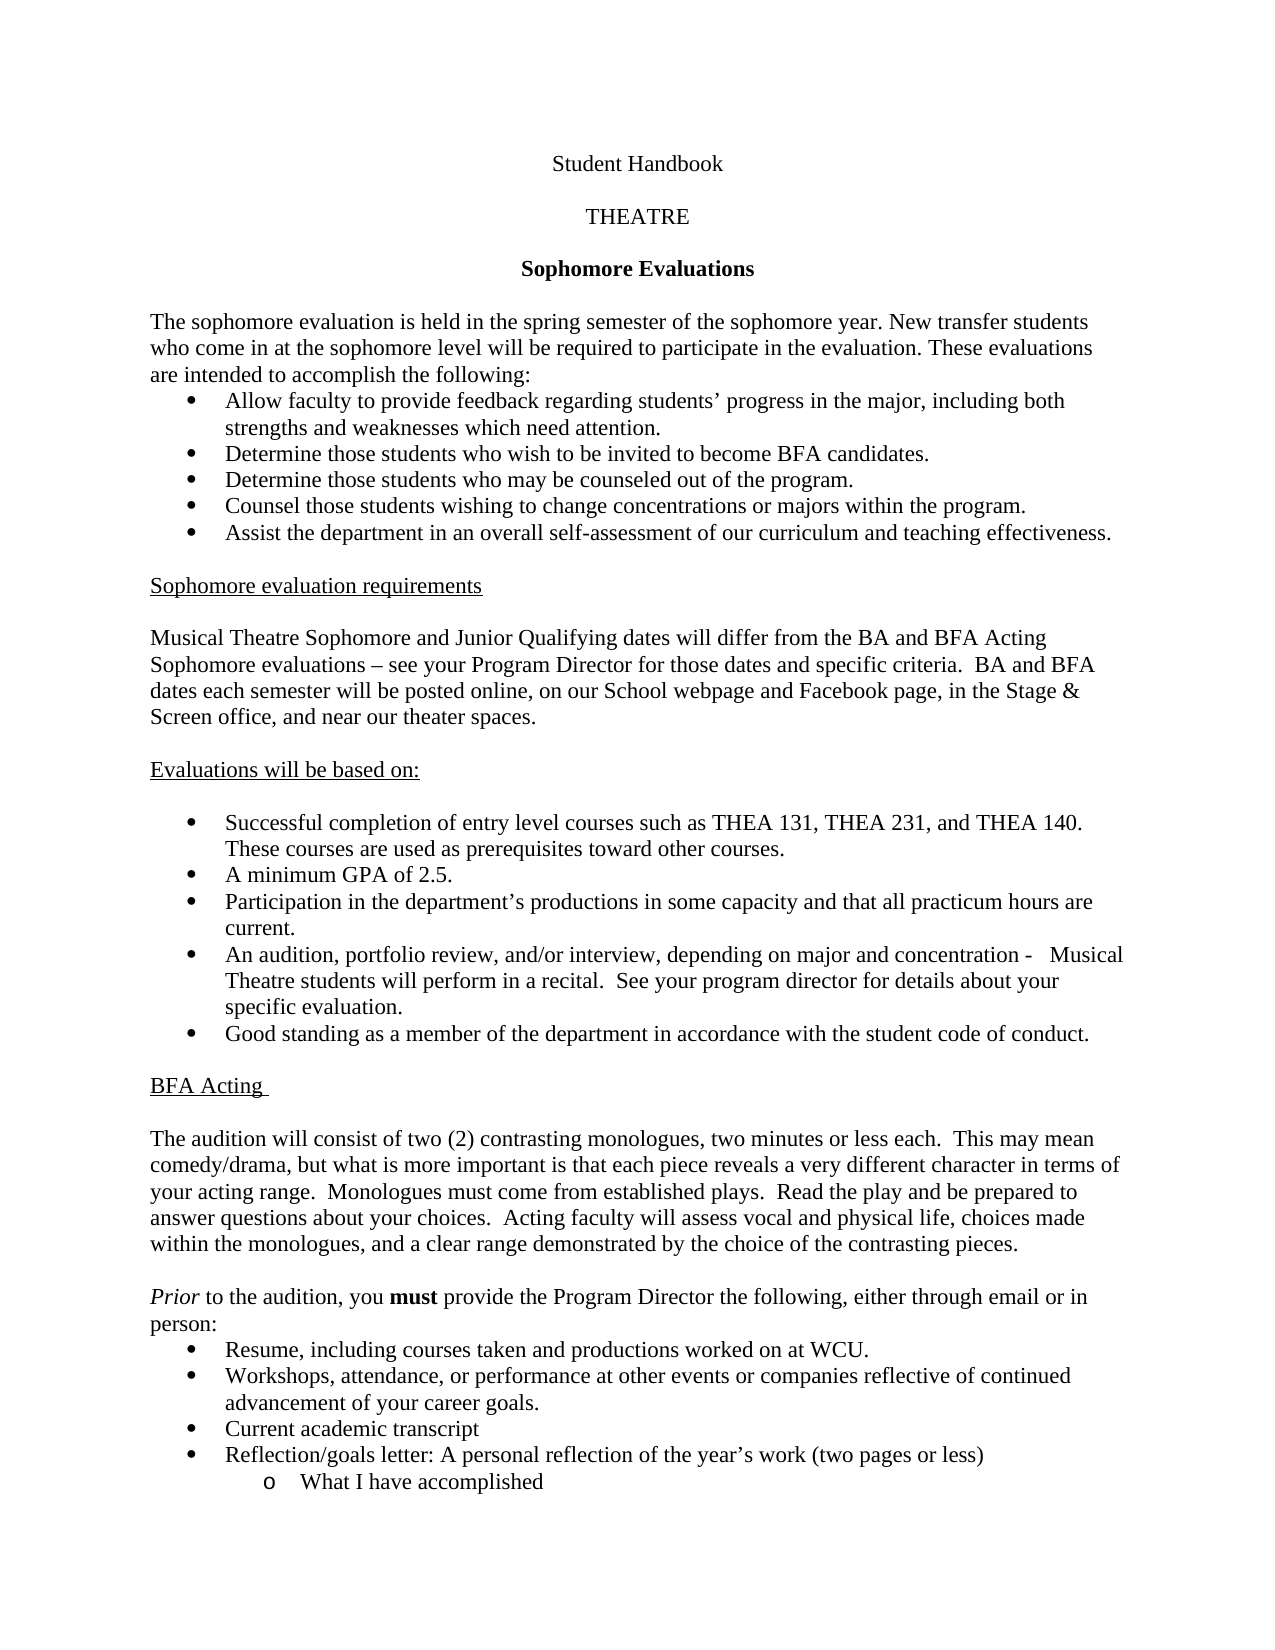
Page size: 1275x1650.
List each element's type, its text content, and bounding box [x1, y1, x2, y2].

list A minimum GPA of 2.5. [187, 862, 1125, 888]
text BFA Acting [150, 1072, 1125, 1099]
list Current academic transcript [187, 1415, 1125, 1441]
list Counsel those students wishing to change concentrations or majors within the program. [187, 493, 1125, 519]
list An audition, portfolio review, and/or interview, depending on major and concentration - Musical Theatre students will perform in a recital. See your program director for details about your specific evaluation. [187, 941, 1125, 1020]
text THEATRE [150, 203, 1125, 229]
text Sophomore evaluation requirements [150, 572, 1125, 598]
text Student Handbook [150, 150, 1125, 176]
text Prior to the audition, you must provide the Program Director the following, either through email or in person: [150, 1283, 1125, 1336]
list What I have accomplished [262, 1468, 1125, 1496]
list Determine those students who wish to be invited to become BFA candidates. [187, 440, 1125, 466]
list Workshops, attendance, or performance at other events or companies reflective of continued advancement of your career goals. [187, 1362, 1125, 1415]
list Good standing as a member of the department in accordance with the student code of conduct. [187, 1020, 1125, 1046]
text The audition will consist of two (2) contrasting monologues, two minutes or less each. This may mean comedy/drama, but what is more important is that each piece reveals a very different character in terms of your acting range. Monologues must come from established plays. Read the play and be prepared to answer questions about your choices. Acting faculty will assess vocal and physical life, choices made within the monologues, and a clear range demonstrated by the choice of the contrasting pieces. [150, 1125, 1125, 1257]
list Allow faculty to provide feedback regarding students’ progress in the major, including both strengths and weaknesses which need attention. [187, 387, 1125, 440]
text Musical Theatre Sophomore and Junior Qualifying dates will differ from the BA and BFA Acting Sophomore evaluations – see your Program Director for those dates and specific criteria. BA and BFA dates each semester will be posted online, on our School webpage and Facebook page, in the Stage & Screen office, and near our theater spaces. [150, 624, 1125, 730]
list Resume, including courses taken and productions worked on at WCU. [187, 1336, 1125, 1362]
text The sophomore evaluation is held in the spring semester of the sophomore year. New transfer students who come in at the sophomore level will be required to participate in the evaluation. These evaluations are intended to accomplish the following: [150, 308, 1125, 387]
list Participation in the department’s productions in some capacity and that all practicum hours are current. [187, 888, 1125, 941]
list Successful completion of entry level courses such as THEA 131, THEA 231, and THEA 140. These courses are used as prerequisites toward other courses. [187, 809, 1125, 862]
list Assist the department in an overall self-assessment of our curriculum and teaching effectiveness. [187, 519, 1125, 545]
list Determine those students who may be counseled out of the program. [187, 466, 1125, 493]
text Evaluations will be based on: [150, 756, 1125, 782]
list Reflection/goals letter: A personal reflection of the year’s work (two pages or less) [187, 1441, 1125, 1468]
text Sophomore Evaluations [150, 255, 1125, 282]
